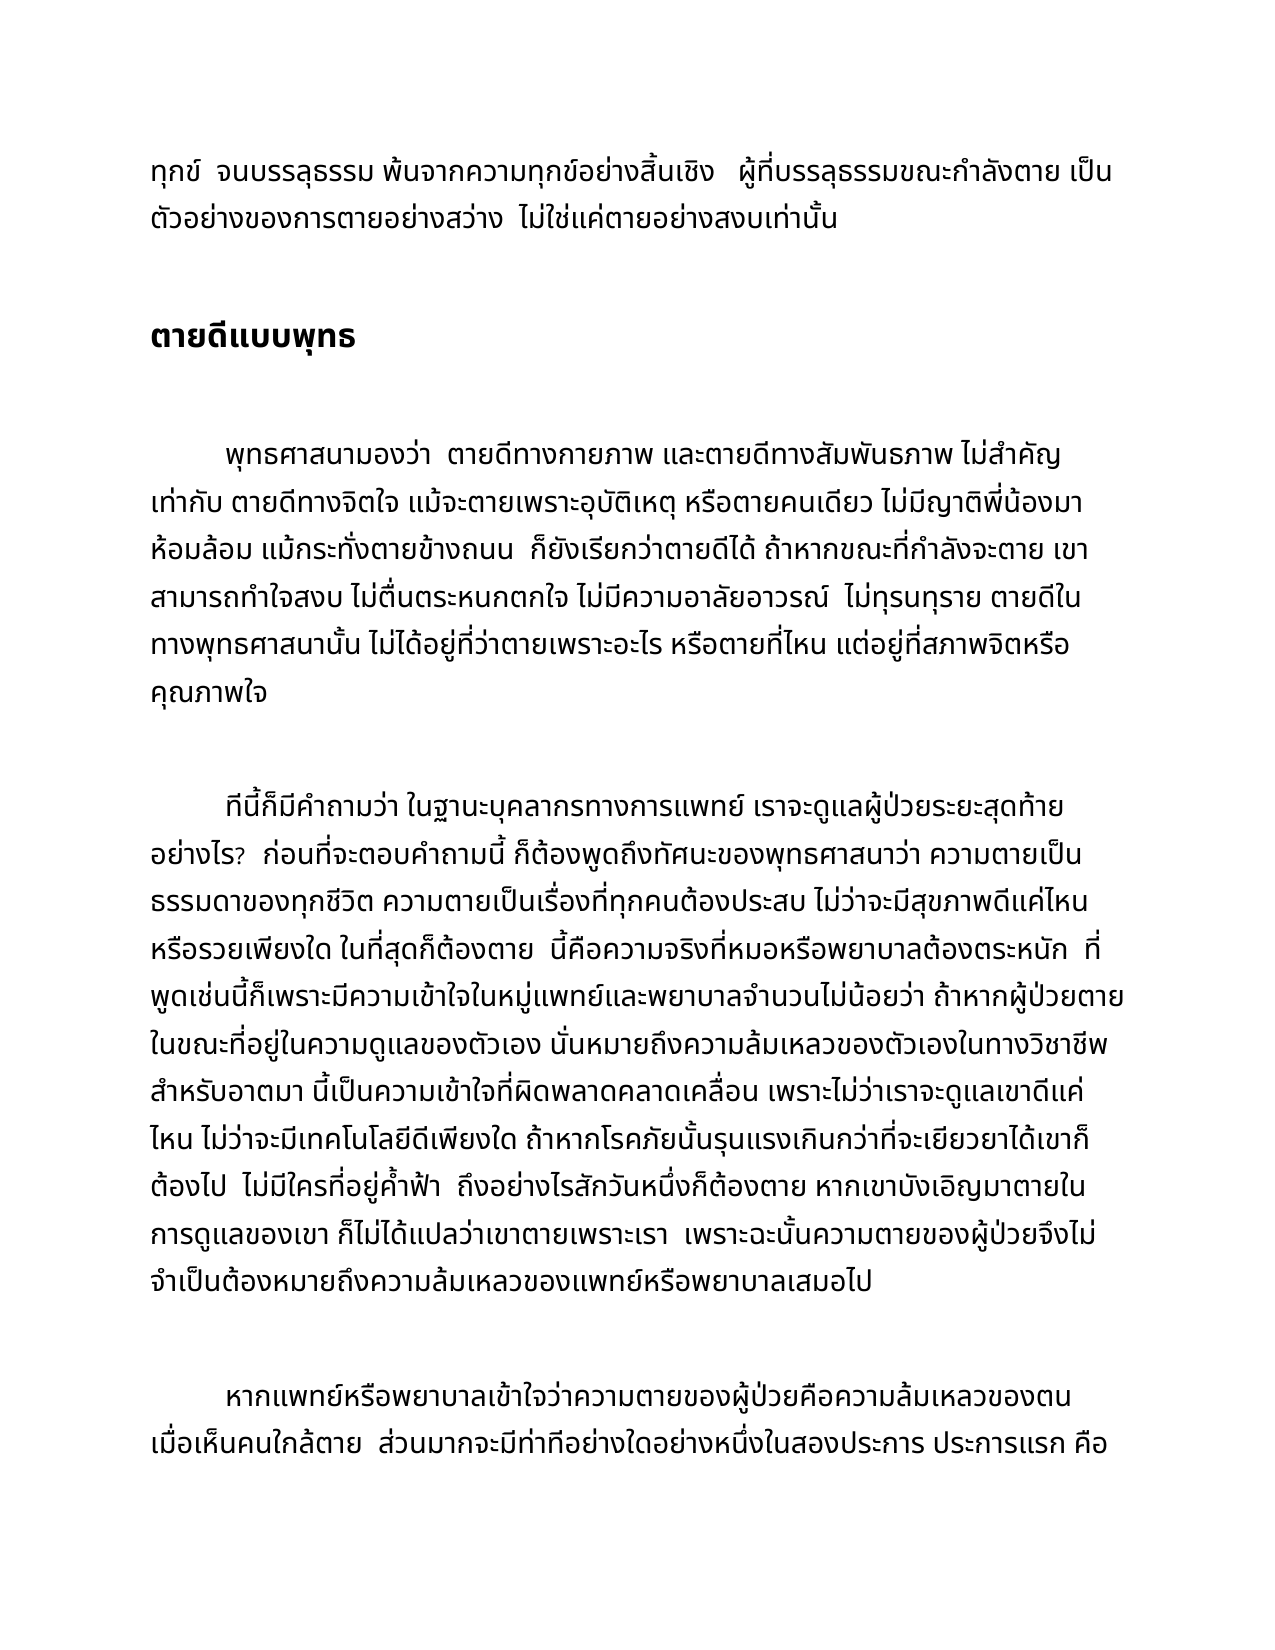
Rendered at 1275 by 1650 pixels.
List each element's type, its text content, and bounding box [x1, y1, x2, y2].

text ทีนี้ก็มีคำถามว่า ในฐานะบุคลากรทางการแพทย์ เราจะดูแลผู้ป่วยระยะสุดท้ายอย่างไร? ก่อนที่จะตอบคำถามนี้ ก็ต้องพูดถึงทัศนะของพุทธศาสนาว่า ความตายเป็นธรรมดาของทุกชีวิต ความตายเป็นเรื่องที่ทุกคนต้องประสบ ไม่ว่าจะมีสุขภาพดีแค่ไหน หรือรวยเพียงใด ในที่สุดก็ต้องตาย นี้คือความจริงที่หมอหรือพยาบาลต้องตระหนัก ที่พูดเช่นนี้ก็เพราะมีความเข้าใจในหมู่แพทย์และพยาบาลจำนวนไม่น้อยว่า ถ้าหากผู้ป่วยตายในขณะที่อยู่ในความดูแลของตัวเอง นั่นหมายถึงความล้มเหลวของตัวเองในทางวิชาชีพ สำหรับอาตมา นี้เป็นความเข้าใจที่ผิดพลาดคลาดเคลื่อน เพราะไม่ว่าเราจะดูแลเขาดีแค่ไหน ไม่ว่าจะมีเทคโนโลยีดีเพียงใด ถ้าหากโรคภัยนั้นรุนแรงเกินกว่าที่จะเยียวยาได้เขาก็ต้องไป ไม่มีใครที่อยู่ค้ำฟ้า ถึงอย่างไรสักวันหนึ่งก็ต้องตาย หากเขาบังเอิญมาตายในการดูแลของเขา ก็ไม่ได้แปลว่าเขาตายเพราะเรา เพราะฉะนั้นความตายของผู้ป่วยจึงไม่จำเป็นต้องหมายถึงความล้มเหลวของแพทย์หรือพยาบาลเสมอไป [150, 786, 1125, 1305]
text พุทธศาสนามองว่า ตายดีทางกายภาพ และตายดีทางสัมพันธภาพ ไม่สำคัญเท่ากับ ตายดีทางจิตใจ แม้จะตายเพราะอุบัติเหตุ หรือตายคนเดียว ไม่มีญาติพี่น้องมาห้อมล้อม แม้กระทั่งตายข้างถนน ก็ยังเรียกว่าตายดีได้ ถ้าหากขณะที่กำลังจะตาย เขาสามารถทำใจสงบ ไม่ตื่นตระหนกตกใจ ไม่มีความอาลัยอาวรณ์ ไม่ทุรนทุราย ตายดีในทางพุทธศาสนานั้น ไม่ได้อยู่ที่ว่าตายเพราะอะไร หรือตายที่ไหน แต่อยู่ที่สภาพจิตหรือคุณภาพใจ [150, 433, 1125, 715]
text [150, 1375, 1125, 1467]
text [150, 150, 1125, 242]
text ตายดีแบบพุทธ [150, 312, 1125, 362]
